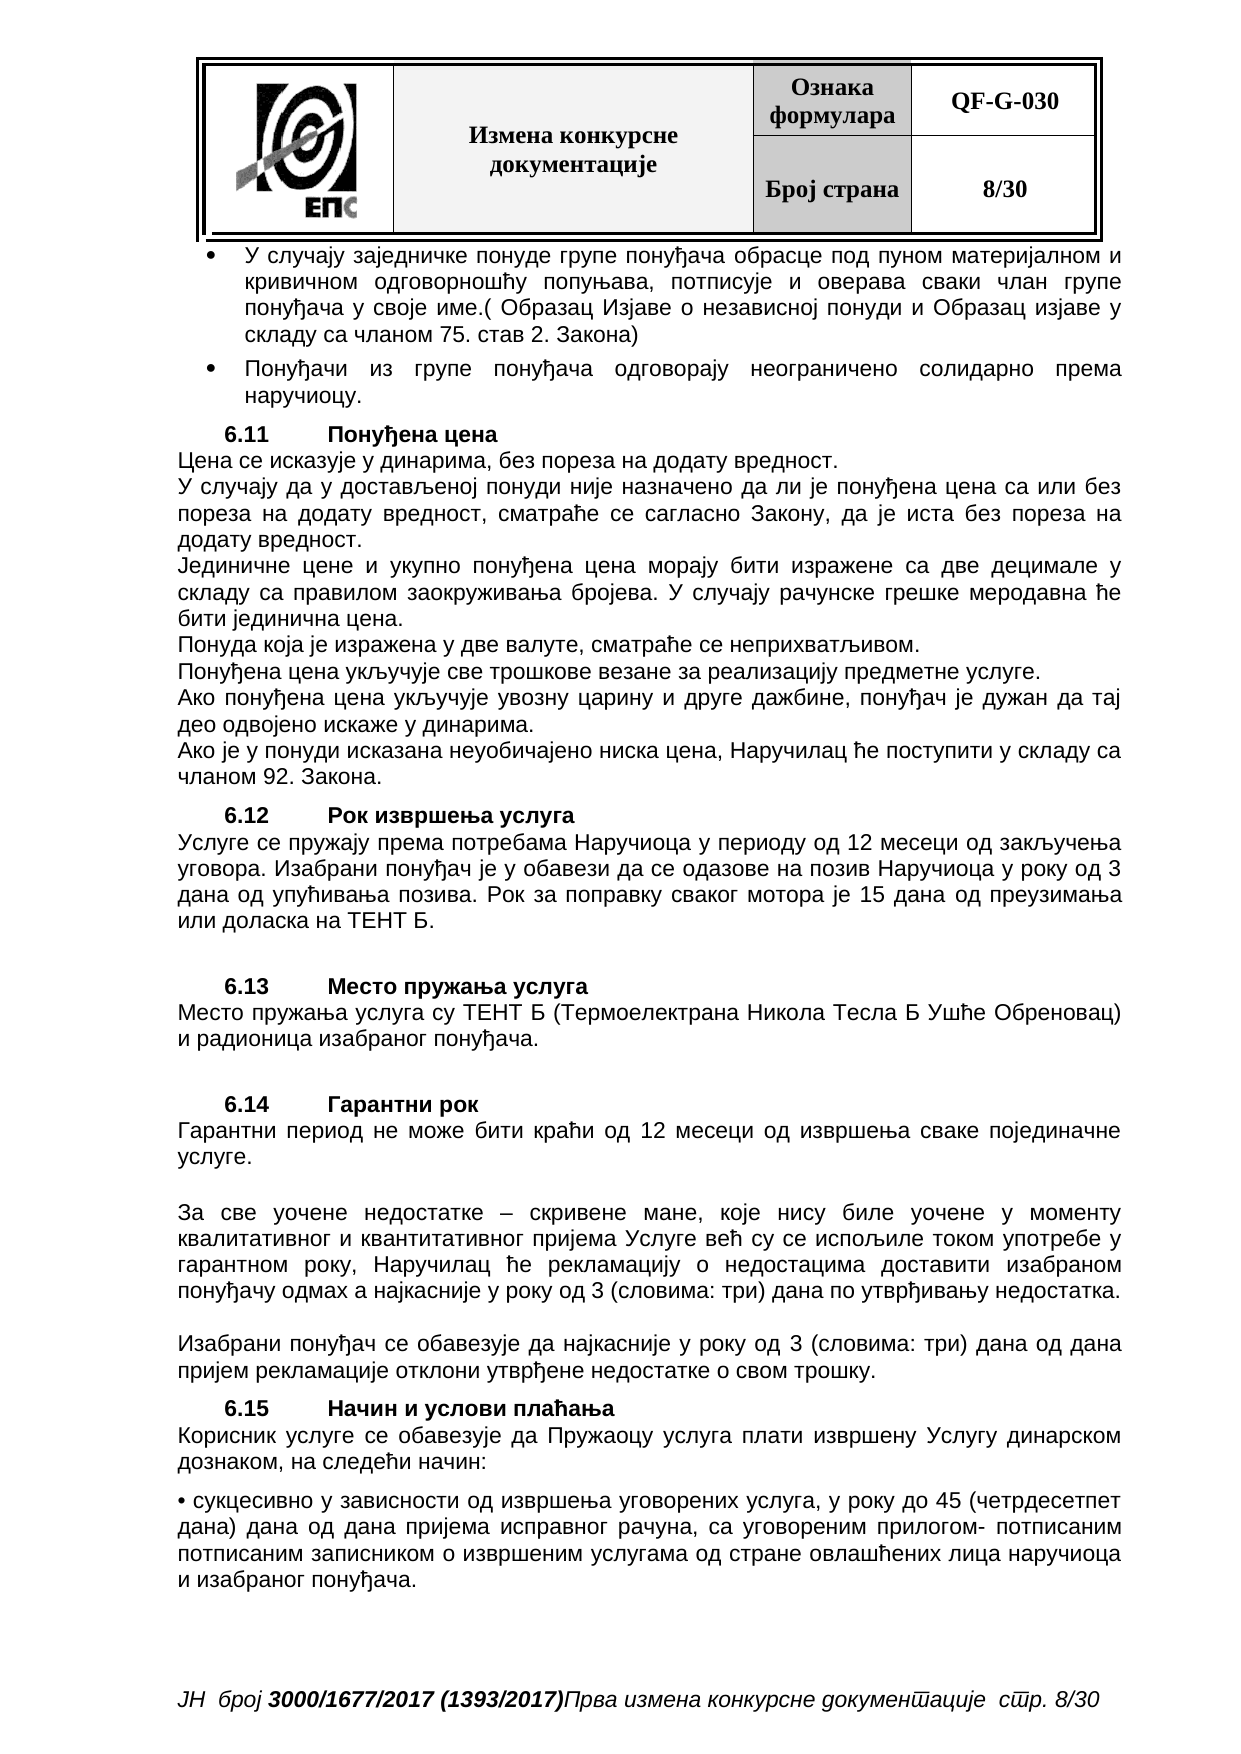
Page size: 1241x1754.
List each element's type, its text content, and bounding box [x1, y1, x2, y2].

text Ако понуђена цена укључује увозну царину и друге дажбине, понуђач је дужан да тај део одвојено искаже у динарима. [177, 684, 1122, 737]
text Гарантни период не може бити краћи од 12 месеци од извршења сваке појединачне услуге. [177, 1117, 1122, 1170]
text Јединичне цене и укупно понуђена цена морају бити изражене са две децимале у складу са правилом заокруживања бројева. У случају рачунске грешке меродавна ће бити јединична цена. [177, 552, 1122, 631]
text Понуђена цена укључује све трошкове везане за реализацију предметне услуге. [177, 658, 1122, 684]
text У случају да у достављеној понуди није назначено да ли је понуђена цена са или без пореза на додату вредност, сматраће се сагласно Закону, да је иста без пореза на додату вредност. [177, 473, 1122, 552]
list Рок извршења услуга [224, 802, 1122, 828]
list Место пружања услуга [224, 973, 1122, 999]
text Изабрани понуђач се обавезује да најкасније у року од 3 (словима: три) дана од дана пријем рекламације отклони утврђене недостатке о свом трошку. [177, 1330, 1122, 1383]
list Понуђена цена [224, 421, 1122, 447]
text • сукцесивно у зависности од извршења уговорених услуга, у року до 45 (четрдесетпет дана) дана од дана пријема исправног рачуна, са уговореним прилогом- потписаним потписаним записником о извршеним услугама од стране овлашћених лица наручиоца и изабраног понуђача. [177, 1487, 1122, 1592]
text Корисник услуге се обавезује да Пружаоцу услуга плати извршену Услугу динарском дознаком, на следећи начин: [177, 1422, 1122, 1474]
text Понуђачи из групе понуђача одговорају неограничено солидарно према наручиоцу. [207, 355, 1122, 408]
list Гарантни рок [224, 1091, 1122, 1117]
text Ако је у понуди исказана неуобичајено ниска цена, Наручилац ће поступити у складу са чланом 92. Закона. [177, 737, 1122, 789]
text Место пружања услуга су ТЕНТ Б (Термоелектрана Никола Тесла Б Ушће Обреновац) и радионица изабраног понуђача. [177, 999, 1122, 1052]
text Цена се исказује у динарима, без пореза на додату вредност. [177, 447, 1122, 473]
text Понуда која је изражена у две валуте, сматраће се неприхватљивом. [177, 631, 1122, 658]
text Услуге се пружају према потребама Наручиоца у периоду од 12 месеци од закључења уговора. Изабрани понуђач је у обавези да се одазове на позив Наручиоца у року од 3 дана од упућивања позива. Рок за поправку сваког мотора је 15 дана од преузимања или доласка на ТЕНТ Б. [177, 828, 1122, 934]
list Начин и услови плаћања [224, 1395, 1122, 1422]
text За све уочене недостатке – скривене мане, које нису биле уочене у моменту квалитативног и квантитативног пријема Услуге већ су се испољиле током употребе у гарантном року, Наручилац ће рекламацију о недостацима доставити изабраном понуђачу одмах а најкасније у року од 3 (словима: три) дана по утврђивању недостатка. [177, 1198, 1122, 1304]
text У случају заједничке понуде групе понуђача обрасце под пуном материјалном и кривичном одговорношћу попуњава, потписује и оверава сваки члан групе понуђача у своје име.( Образац Изјаве о независној понуди и Образац изјаве у складу са чланом 75. став 2. Закона) [207, 161, 1122, 347]
